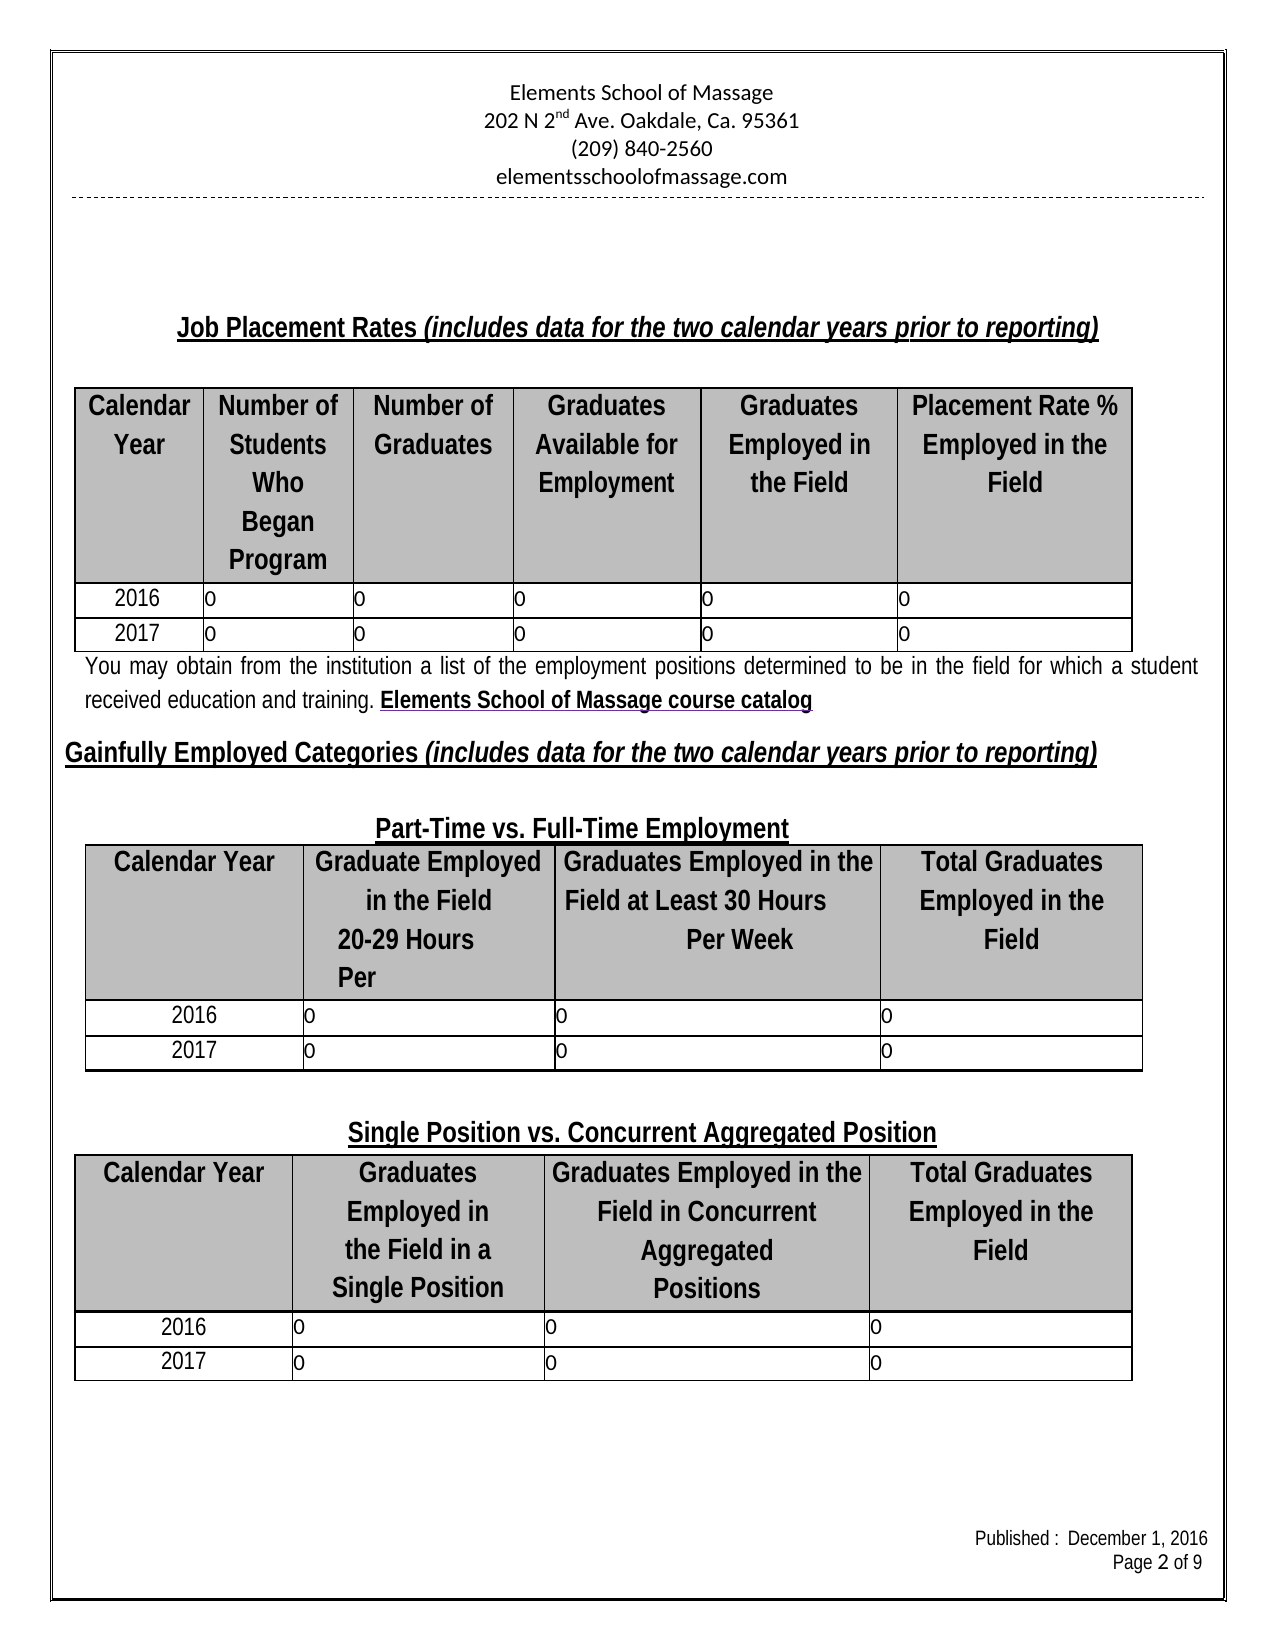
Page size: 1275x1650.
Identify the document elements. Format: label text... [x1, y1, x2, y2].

table_cell 0 [293, 1348, 544, 1380]
table_header Number of Students Who Began Program [204, 389, 353, 582]
table_header Graduates Employed in the Field in a Single Position [293, 1156, 544, 1310]
table_header Calendar Year [76, 389, 203, 582]
table_cell 0 [898, 619, 1131, 651]
table_cell 0 [514, 619, 700, 651]
table_cell 2016 [76, 584, 203, 617]
table_cell 0 [204, 584, 353, 617]
text Job Placement Rates (includes data for the two calendar years prior to reporting) [177, 310, 1219, 343]
subtitle Single Position vs. Concurrent Aggregated Position [348, 1115, 1219, 1149]
text Gainfully Employed Categories (includes data for the two calendar years prior to reporting) Part-Time vs. Full-Time Employment [64, 736, 1153, 845]
table_cell 0 [204, 619, 353, 651]
table_cell 0 [514, 584, 700, 617]
table_cell 0 [354, 619, 513, 651]
table_header Graduates Employed in the Field in Concurrent Aggregated Positions [545, 1156, 869, 1310]
table_header Placement Rate % Employed in the Field [898, 389, 1131, 582]
table_cell 0 [898, 584, 1131, 617]
table_cell 0 [354, 584, 513, 617]
table_cell 0 [545, 1313, 869, 1346]
table_cell 0 [293, 1313, 544, 1346]
table_header Graduates Available for Employment [514, 389, 700, 582]
table_header Total Graduates Employed in the Field [870, 1156, 1131, 1310]
table_header Graduates Employed in the Field [702, 389, 897, 582]
table_cell 0 [702, 584, 897, 617]
table_cell 2017 [76, 619, 203, 651]
text You may obtain from the institution a list of the employment positions determined to be in the field for which a student [84, 652, 1219, 680]
table_cell 2016 [76, 1313, 292, 1346]
text received education and training. Elements School of Massage course catalog [84, 684, 1219, 713]
table_cell 0 [870, 1313, 1131, 1346]
table_cell 0 [545, 1348, 869, 1380]
table_cell 0 [870, 1348, 1131, 1380]
table_cell 0 [702, 619, 897, 651]
table_cell 2017 [76, 1348, 292, 1380]
table_header Number of Graduates [354, 389, 513, 582]
table_header Calendar Year [76, 1156, 292, 1310]
